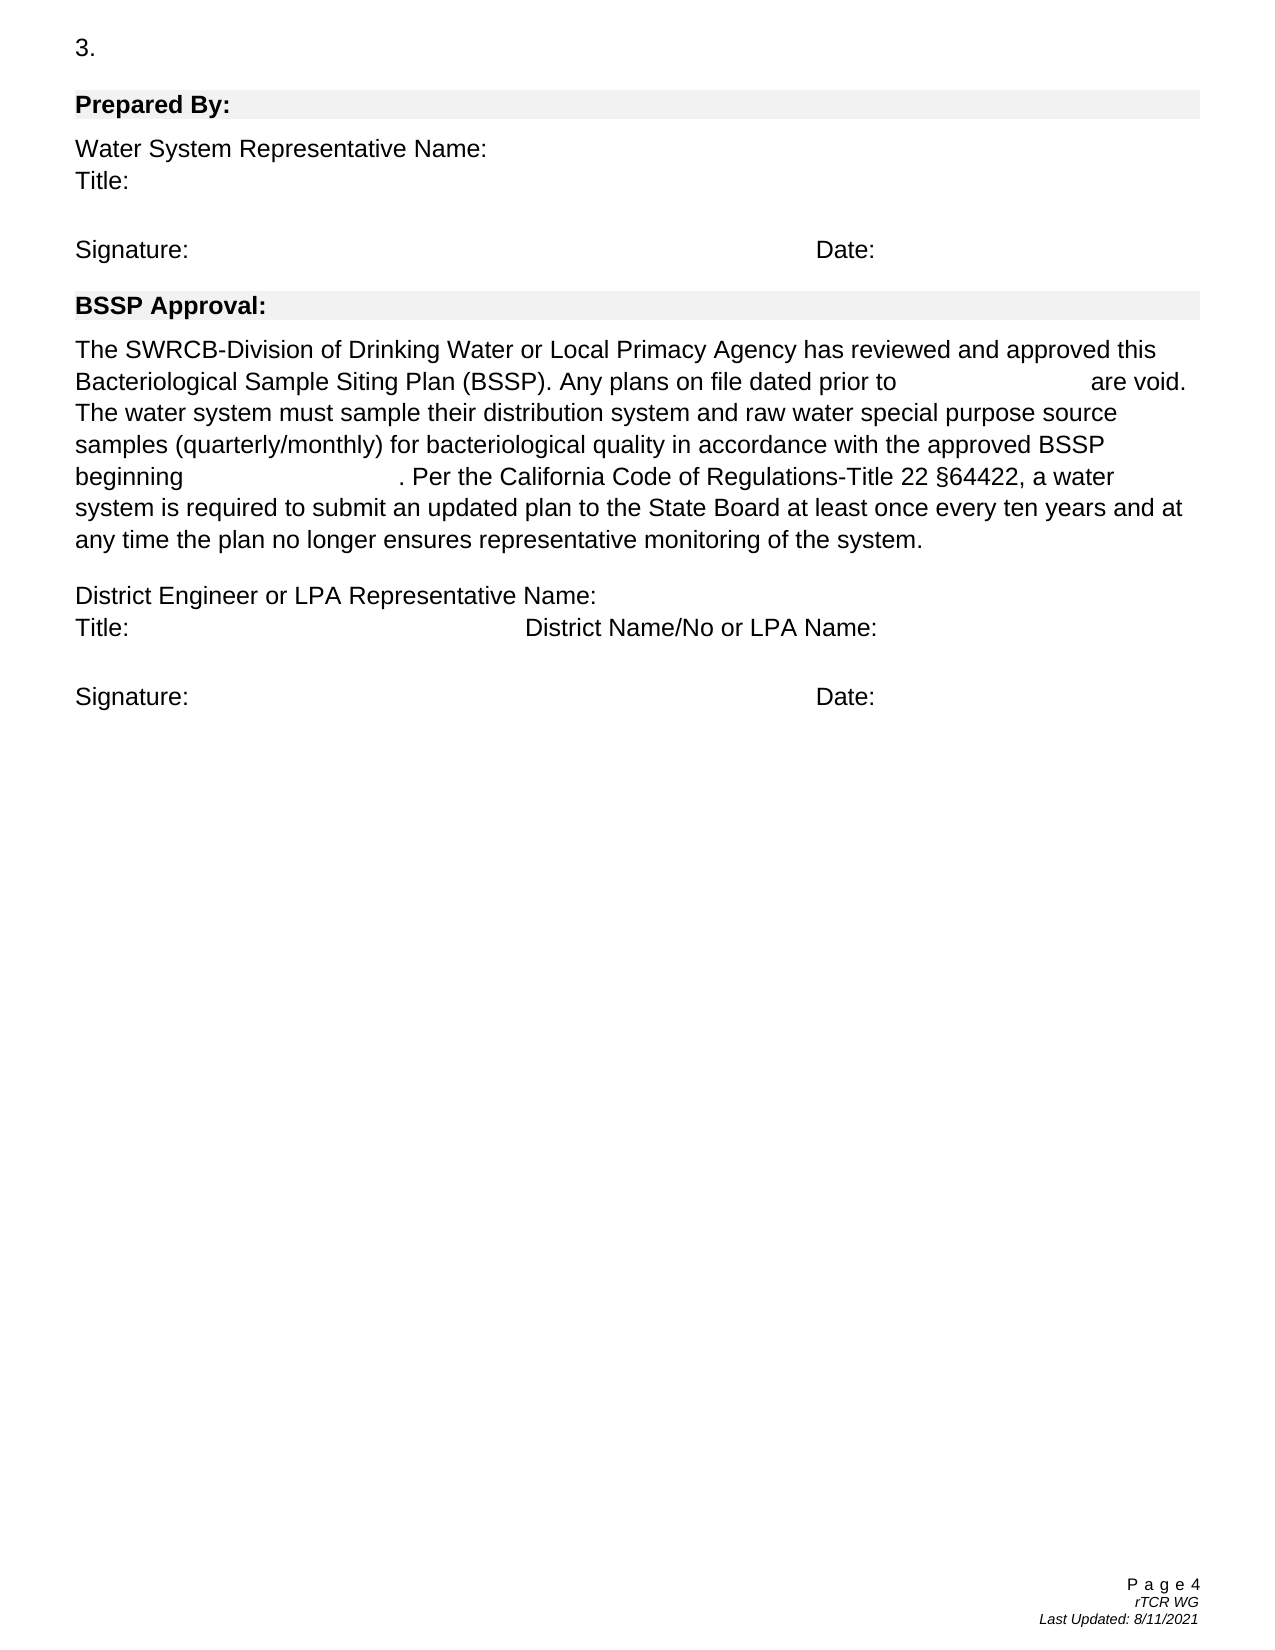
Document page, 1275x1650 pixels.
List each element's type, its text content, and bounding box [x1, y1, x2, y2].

text Signature: Date: [75, 682, 1200, 711]
subtitle Prepared By: [75, 90, 1200, 119]
text 3. [75, 33, 1200, 62]
subtitle BSSP Approval: [75, 291, 1200, 320]
text Water System Representative Name: [75, 134, 1200, 163]
text The SWRCB-Division of Drinking Water or Local Primacy Agency has reviewed and approved this Bacteriological Sample Siting Plan (BSSP). Any plans on file dated prior to are void. The water system must sample their distribution system and raw water special purpose source samples (quarterly/monthly) for bacteriological quality in accordance with the approved BSSP beginning . Per the California Code of Regulations-Title 22 §64422, a water system is required to submit an updated plan to the State Board at least once every ten years and at any time the plan no longer ensures representative monitoring of the system. [75, 335, 1200, 553]
text Signature: Date: [75, 235, 1200, 263]
text District Engineer or LPA Representative Name: [75, 581, 1200, 610]
text Title: District Name/No or LPA Name: [75, 613, 1200, 642]
text Title: [75, 166, 1200, 194]
